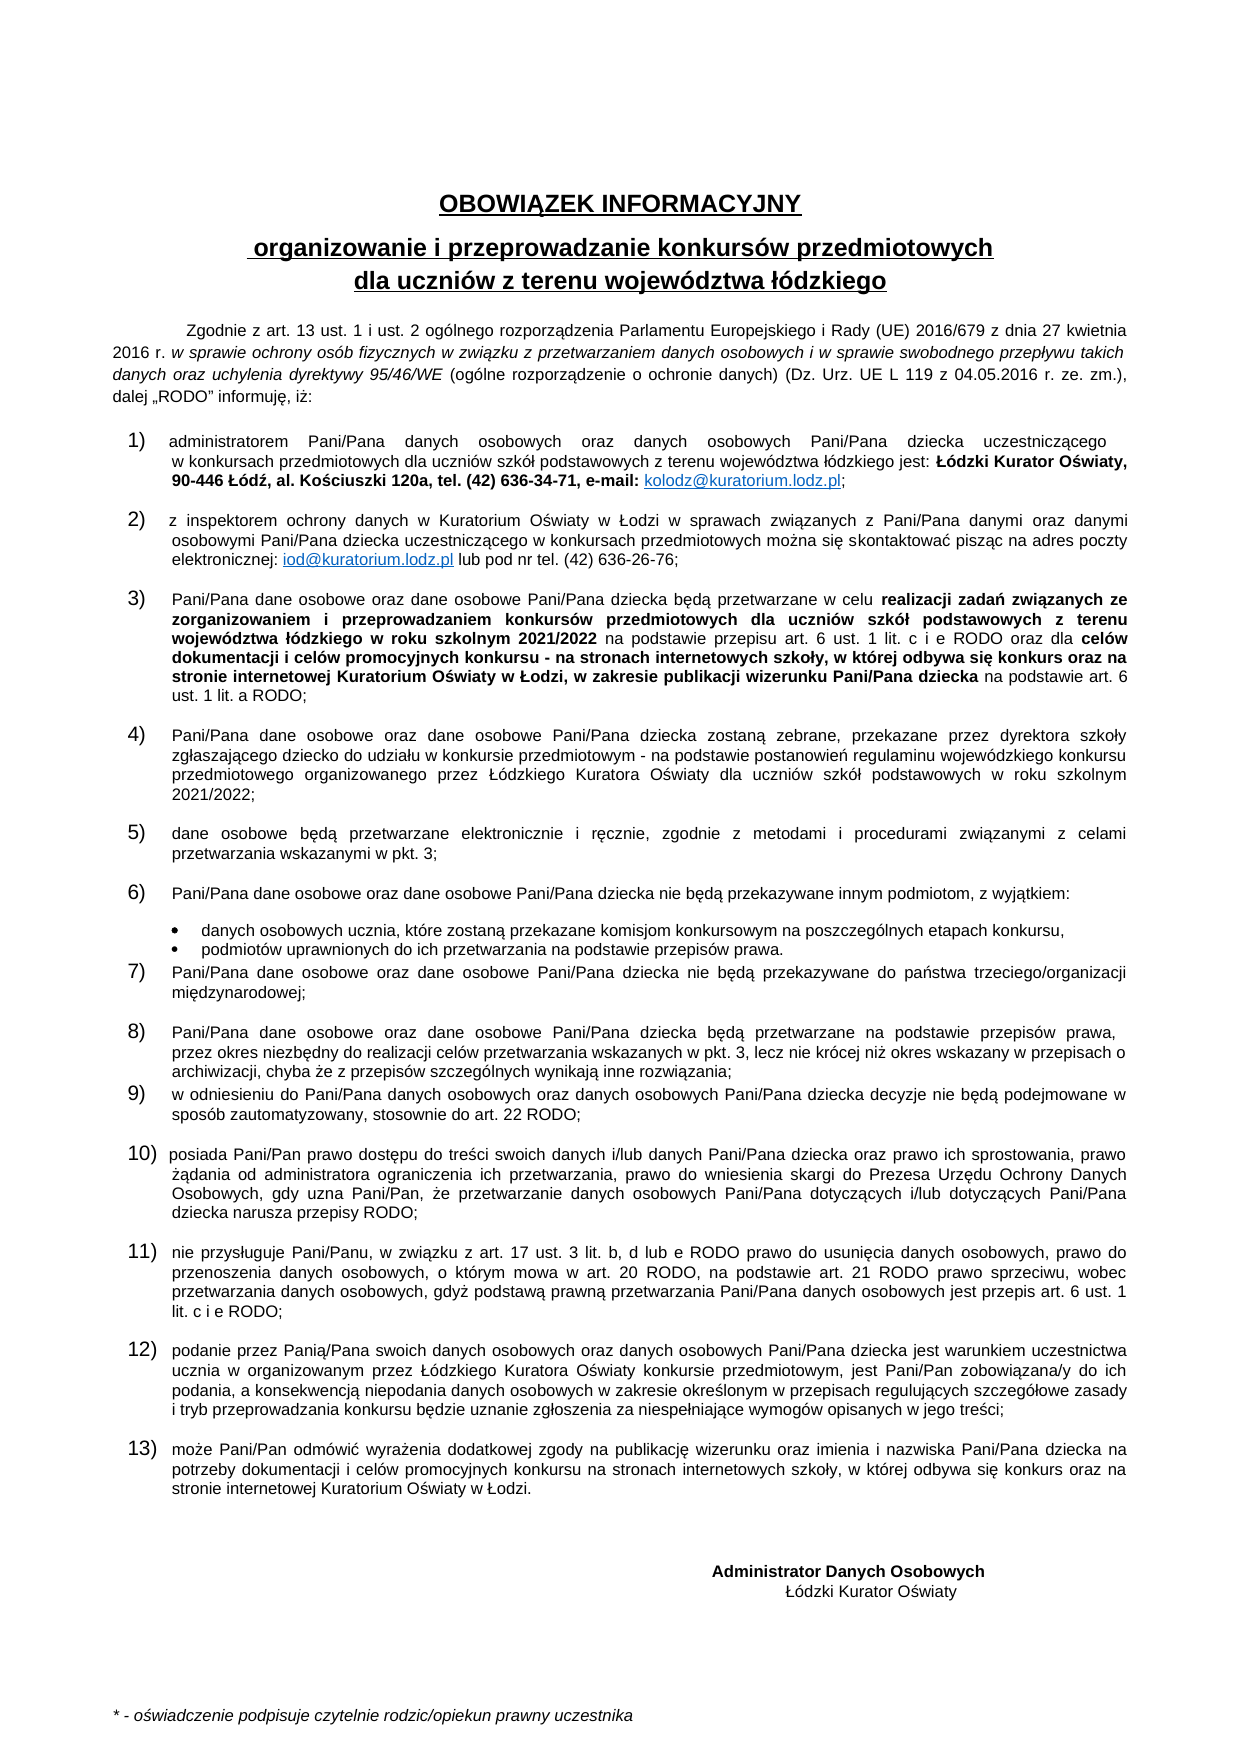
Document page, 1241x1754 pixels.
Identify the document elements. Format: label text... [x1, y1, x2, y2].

text Zgodnie z art. 13 ust. 1 i ust. 2 ogólnego rozporządzenia Parlamentu Europejskiego i Rady (UE) 2016/679 z dnia 27 kwietnia 2016 r. w sprawie ochrony osób fizycznych w związku z przetwarzaniem danych osobowych i w sprawie swobodnego przepływu takich danych oraz uchylenia dyrektywy 95/46/WE (ogólne rozporządzenie o ochronie danych) (Dz. Urz. UE L 119 z 04.05.2016 r. ze. zm.), dalej „RODO” informuję, iż: [112, 321, 1128, 406]
text Łódzki Kurator Oświaty [629, 1581, 1128, 1601]
list może Pani/Pan odmówić wyrażenia dodatkowej zgody na publikację wizerunku oraz imienia i nazwiska Pani/Pana dziecka na potrzeby dokumentacji i celów promocyjnych konkursu na stronach internetowych szkoły, w której odbywa się konkurs oraz na stronie internetowej Kuratorium Oświaty w Łodzi. [127, 1435, 1128, 1498]
list dane osobowe będą przetwarzane elektronicznie i ręcznie, zgodnie z metodami i procedurami związanymi z celami przetwarzania wskazanymi w pkt. 3; [127, 820, 1128, 863]
text dla uczniów z terenu województwa łódzkiego [112, 266, 1128, 294]
list w odniesieniu do Pani/Pana danych osobowych oraz danych osobowych Pani/Pana dziecka decyzje nie będą podejmowane w sposób zautomatyzowany, stosownie do art. 22 RODO; [127, 1081, 1128, 1124]
list administratorem Pani/Pana danych osobowych oraz danych osobowych Pani/Pana dziecka uczestniczącego w konkursach przedmiotowych dla uczniów szkół podstawowych z terenu województwa łódzkiego jest: Łódzki Kurator Oświaty, 90-446 Łódź, al. Kościuszki 120a, tel. (42) 636-34-71, e-mail: kolodz@kuratorium.lodz.pl; [127, 428, 1128, 490]
list posiada Pani/Pan prawo dostępu do treści swoich danych i/lub danych Pani/Pana dziecka oraz prawo ich sprostowania, prawo żądania od administratora ograniczenia ich przetwarzania, prawo do wniesienia skargi do Prezesa Urzędu Ochrony Danych Osobowych, gdy uzna Pani/Pan, że przetwarzanie danych osobowych Pani/Pana dotyczących i/lub dotyczących Pani/Pana dziecka narusza przepisy RODO; [127, 1141, 1128, 1222]
list Pani/Pana dane osobowe oraz dane osobowe Pani/Pana dziecka będą przetwarzane w celu realizacji zadań związanych ze zorganizowaniem i przeprowadzaniem konkursów przedmiotowych dla uczniów szkół podstawowych z terenu województwa łódzkiego w roku szkolnym 2021/2022 na podstawie przepisu art. 6 ust. 1 lit. c i e RODO oraz dla celów dokumentacji i celów promocyjnych konkursu - na stronach internetowych szkoły, w której odbywa się konkurs oraz na stronie internetowej Kuratorium Oświaty w Łodzi, w zakresie publikacji wizerunku Pani/Pana dziecka na podstawie art. 6 ust. 1 lit. a RODO; [127, 586, 1128, 705]
text organizowanie i przeprowadzanie konkursów przedmiotowych [112, 233, 1128, 261]
list nie przysługuje Pani/Panu, w związku z art. 17 ust. 3 lit. b, d lub e RODO prawo do usunięcia danych osobowych, prawo do przenoszenia danych osobowych, o którym mowa w art. 20 RODO, na podstawie art. 21 RODO prawo sprzeciwu, wobec przetwarzania danych osobowych, gdyż podstawą prawną przetwarzania Pani/Pana danych osobowych jest przepis art. 6 ust. 1 lit. c i e RODO; [127, 1239, 1128, 1321]
list Pani/Pana dane osobowe oraz dane osobowe Pani/Pana dziecka zostaną zebrane, przekazane przez dyrektora szkoły zgłaszającego dziecko do udziału w konkursie przedmiotowym - na podstawie postanowień regulaminu wojewódzkiego konkursu przedmiotowego organizowanego przez Łódzkiego Kuratora Oświaty dla uczniów szkół podstawowych w roku szkolnym 2021/2022; [127, 722, 1128, 803]
list danych osobowych ucznia, które zostaną przekazane komisjom konkursowym na poszczególnych etapach konkursu, [172, 921, 1128, 940]
list podmiotów uprawnionych do ich przetwarzania na podstawie przepisów prawa. [172, 940, 1128, 959]
list Pani/Pana dane osobowe oraz dane osobowe Pani/Pana dziecka nie będą przekazywane innym podmiotom, z wyjątkiem: [127, 880, 1128, 904]
list Pani/Pana dane osobowe oraz dane osobowe Pani/Pana dziecka będą przetwarzane na podstawie przepisów prawa, przez okres niezbędny do realizacji celów przetwarzania wskazanych w pkt. 3, lecz nie krócej niż okres wskazany w przepisach o archiwizacji, chyba że z przepisów szczególnych wynikają inne rozwiązania; [127, 1019, 1128, 1081]
list z inspektorem ochrony danych w Kuratorium Oświaty w Łodzi w sprawach związanych z Pani/Pana danymi oraz danymi osobowymi Pani/Pana dziecka uczestniczącego w konkursach przedmiotowych można się skontaktować pisząc na adres poczty elektronicznej: iod@kuratorium.lodz.pl lub pod nr tel. (42) 636-26-76; [127, 507, 1128, 569]
list Pani/Pana dane osobowe oraz dane osobowe Pani/Pana dziecka nie będą przekazywane do państwa trzeciego/organizacji międzynarodowej; [127, 959, 1128, 1002]
list podanie przez Panią/Pana swoich danych osobowych oraz danych osobowych Pani/Pana dziecka jest warunkiem uczestnictwa ucznia w organizowanym przez Łódzkiego Kuratora Oświaty konkursie przedmiotowym, jest Pani/Pan zobowiązana/y do ich podania, a konsekwencją niepodania danych osobowych w zakresie określonym w przepisach regulujących szczegółowe zasady i tryb przeprowadzania konkursu będzie uznanie zgłoszenia za niespełniające wymogów opisanych w jego treści; [127, 1337, 1128, 1419]
text Administrator Danych Osobowych [629, 1562, 1128, 1581]
text OBOWIĄZEK INFORMACYJNY [112, 189, 1128, 218]
